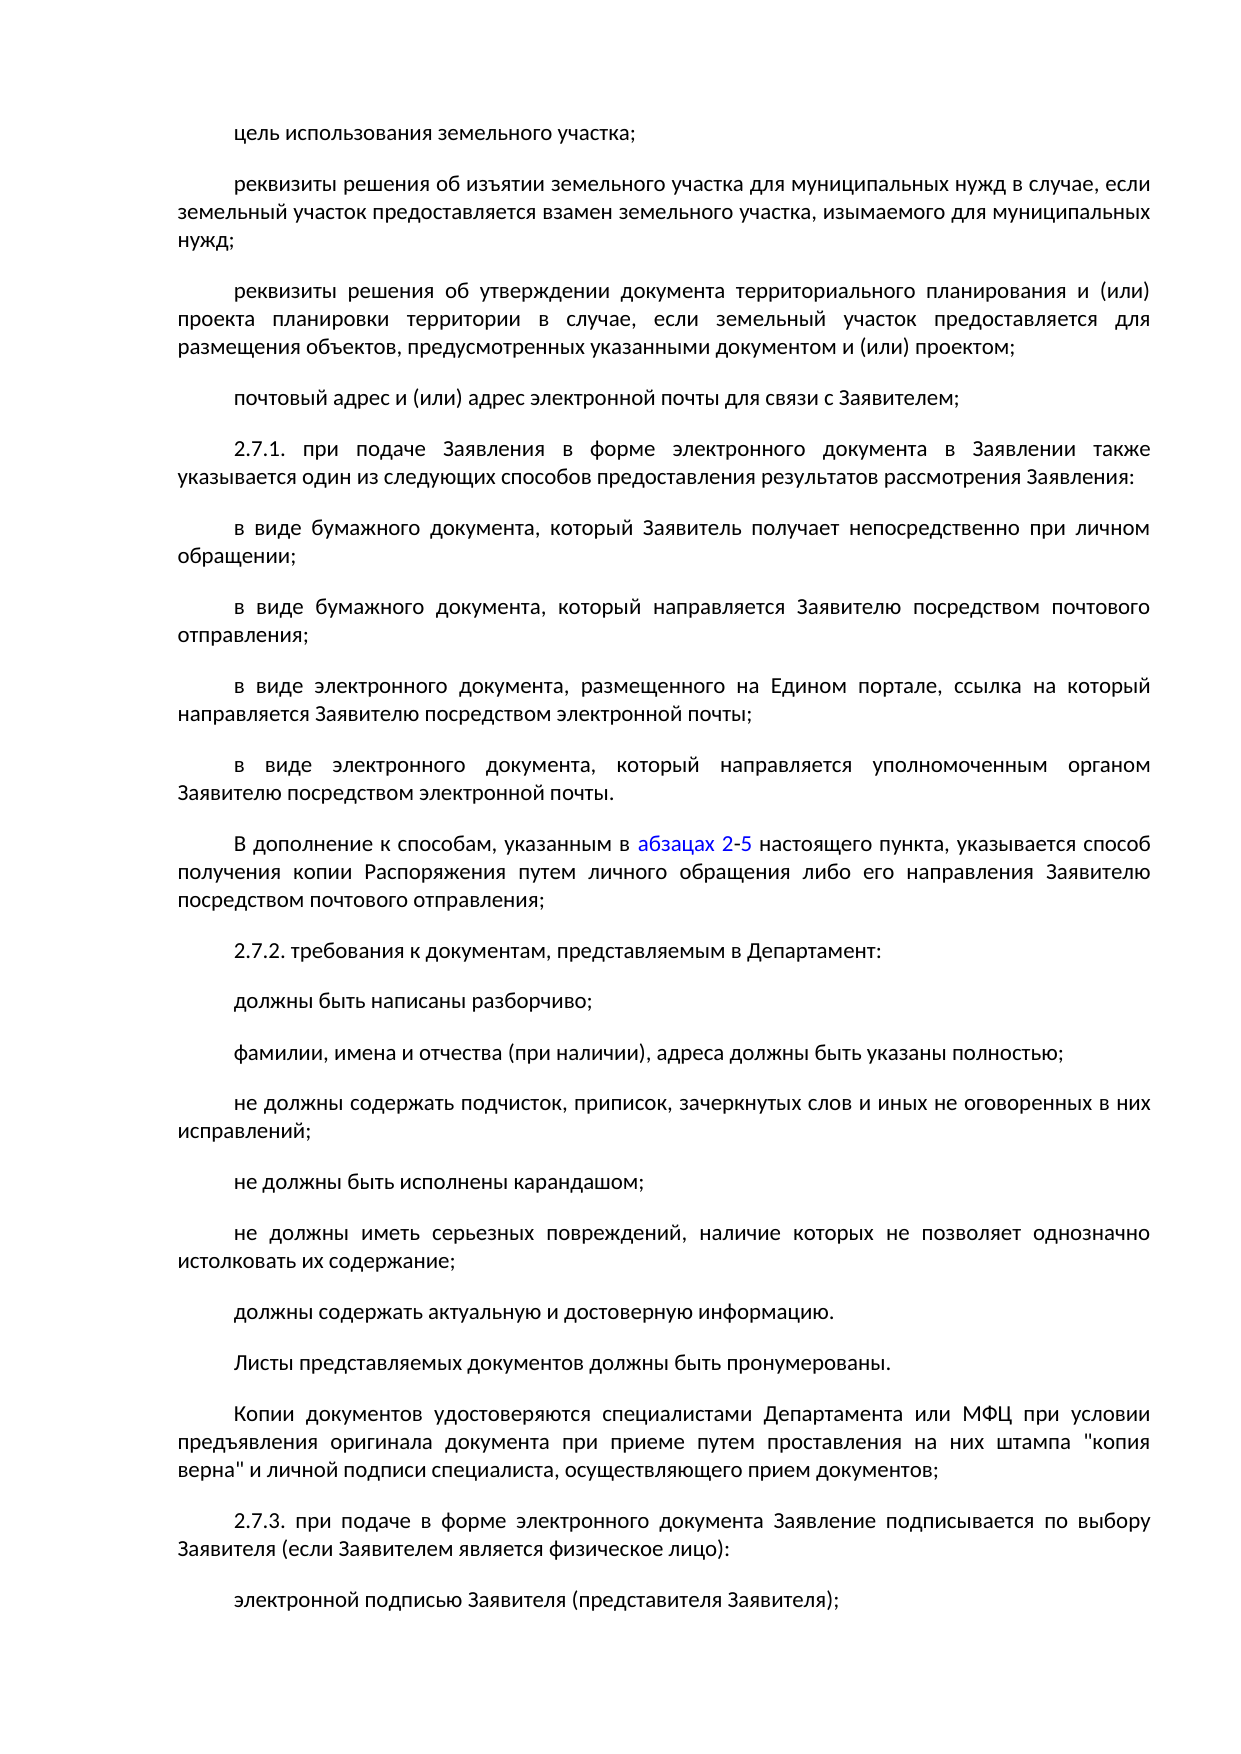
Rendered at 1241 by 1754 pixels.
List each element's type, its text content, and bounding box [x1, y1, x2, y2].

text в виде бумажного документа, который направляется Заявителю посредством почтового отправления; [177, 592, 1152, 648]
text реквизиты решения об изъятии земельного участка для муниципальных нужд в случае, если земельный участок предоставляется взамен земельного участка, изымаемого для муниципальных нужд; [177, 169, 1152, 253]
text 2.7.1. при подаче Заявления в форме электронного документа в Заявлении также указывается один из следующих способов предоставления результатов рассмотрения Заявления: [177, 434, 1152, 490]
text не должны быть исполнены карандашом; [177, 1167, 1152, 1196]
text в виде бумажного документа, который Заявитель получает непосредственно при личном обращении; [177, 513, 1152, 569]
text фамилии, имена и отчества (при наличии), адреса должны быть указаны полностью; [177, 1038, 1152, 1066]
text должны содержать актуальную и достоверную информацию. [177, 1297, 1152, 1325]
text должны быть написаны разборчиво; [177, 987, 1152, 1015]
text в виде электронного документа, размещенного на Едином портале, ссылка на который направляется Заявителю посредством электронной почты; [177, 671, 1152, 727]
text 2.7.3. при подаче в форме электронного документа Заявление подписывается по выбору Заявителя (если Заявителем является физическое лицо): [177, 1506, 1152, 1562]
text не должны иметь серьезных повреждений, наличие которых не позволяет однозначно истолковать их содержание; [177, 1218, 1152, 1274]
text реквизиты решения об утверждении документа территориального планирования и (или) проекта планировки территории в случае, если земельный участок предоставляется для размещения объектов, предусмотренных указанными документом и (или) проектом; [177, 276, 1152, 360]
text цель использования земельного участка; [177, 118, 1152, 146]
text в виде электронного документа, который направляется уполномоченным органом Заявителю посредством электронной почты. [177, 750, 1152, 806]
text В дополнение к способам, указанным в абзацах 2-5 настоящего пункта, указывается способ получения копии Распоряжения путем личного обращения либо его направления Заявителю посредством почтового отправления; [177, 829, 1152, 913]
text Копии документов удостоверяются специалистами Департамента или МФЦ при условии предъявления оригинала документа при приеме путем проставления на них штампа "копия верна" и личной подписи специалиста, осуществляющего прием документов; [177, 1399, 1152, 1483]
text электронной подписью Заявителя (представителя Заявителя); [177, 1585, 1152, 1613]
text не должны содержать подчисток, приписок, зачеркнутых слов и иных не оговоренных в них исправлений; [177, 1088, 1152, 1144]
text почтовый адрес и (или) адрес электронной почты для связи с Заявителем; [177, 383, 1152, 411]
text 2.7.2. требования к документам, представляемым в Департамент: [177, 936, 1152, 964]
text Листы представляемых документов должны быть пронумерованы. [177, 1348, 1152, 1376]
